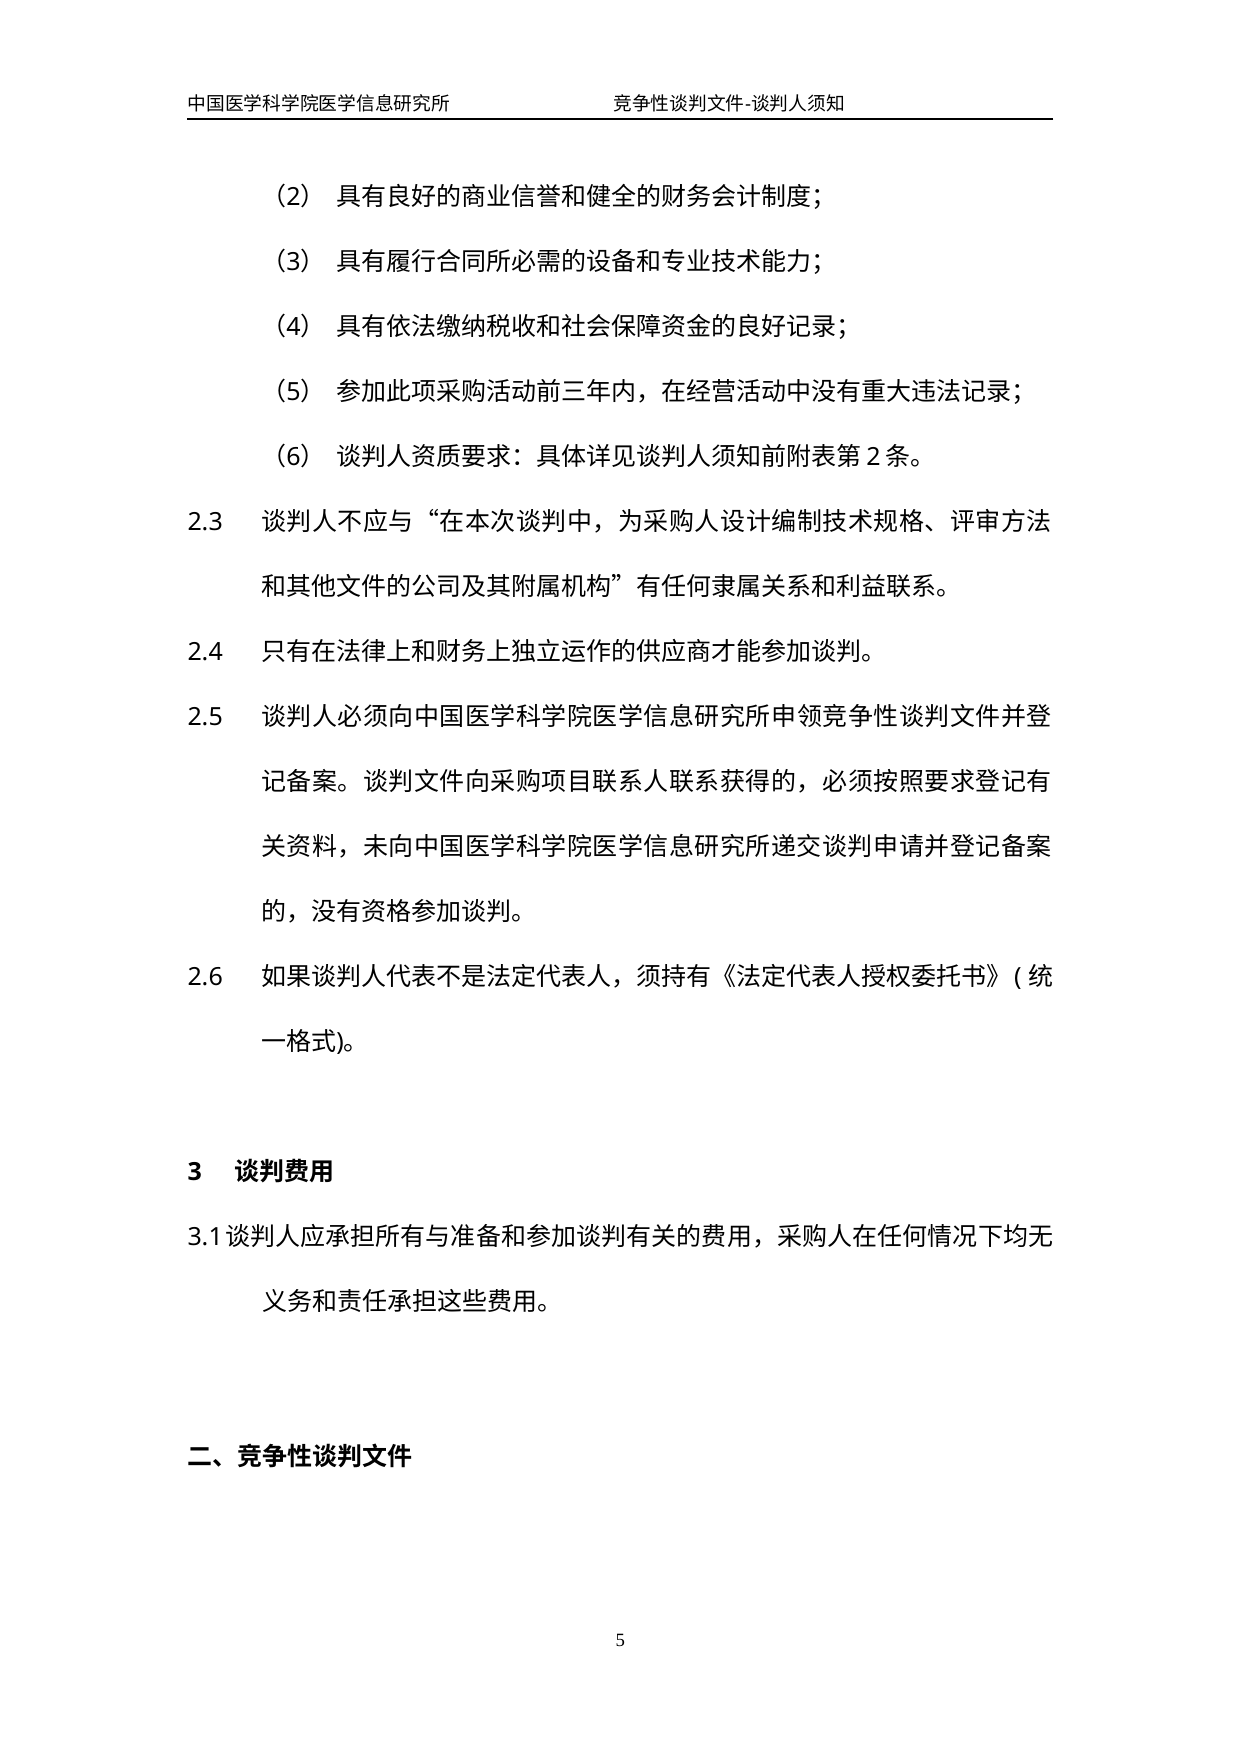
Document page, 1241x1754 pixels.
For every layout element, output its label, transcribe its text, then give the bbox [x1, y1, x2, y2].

list 具有履行合同所必需的设备和专业技术能力； [261, 227, 1053, 292]
list 具有良好的商业信誉和健全的财务会计制度； [261, 162, 1053, 227]
list 谈判人不应与“在本次谈判中，为采购人设计编制技术规格、评审方法和其他文件的公司及其附属机构”有任何隶属关系和利益联系。 [187, 487, 1053, 617]
list 具有依法缴纳税收和社会保障资金的良好记录； [261, 292, 1053, 357]
list 只有在法律上和财务上独立运作的供应商才能参加谈判。 [187, 617, 1053, 682]
list 参加此项采购活动前三年内，在经营活动中没有重大违法记录； [261, 357, 1053, 422]
list 如果谈判人代表不是法定代表人，须持有《法定代表人授权委托书》( 统一格式)。 [187, 942, 1053, 1072]
text 二、竞争性谈判文件 [187, 1422, 1053, 1487]
list 谈判人必须向中国医学科学院医学信息研究所申领竞争性谈判文件并登记备案。谈判文件向采购项目联系人联系获得的，必须按照要求登记有关资料，未向中国医学科学院医学信息研究所递交谈判申请并登记备案的，没有资格参加谈判。 [187, 682, 1053, 942]
text 3 谈判费用 [187, 1137, 1053, 1202]
list 谈判人资质要求：具体详见谈判人须知前附表第2条。 [261, 422, 1053, 487]
list 谈判人应承担所有与准备和参加谈判有关的费用，采购人在任何情况下均无义务和责任承担这些费用。 [187, 1202, 1053, 1332]
